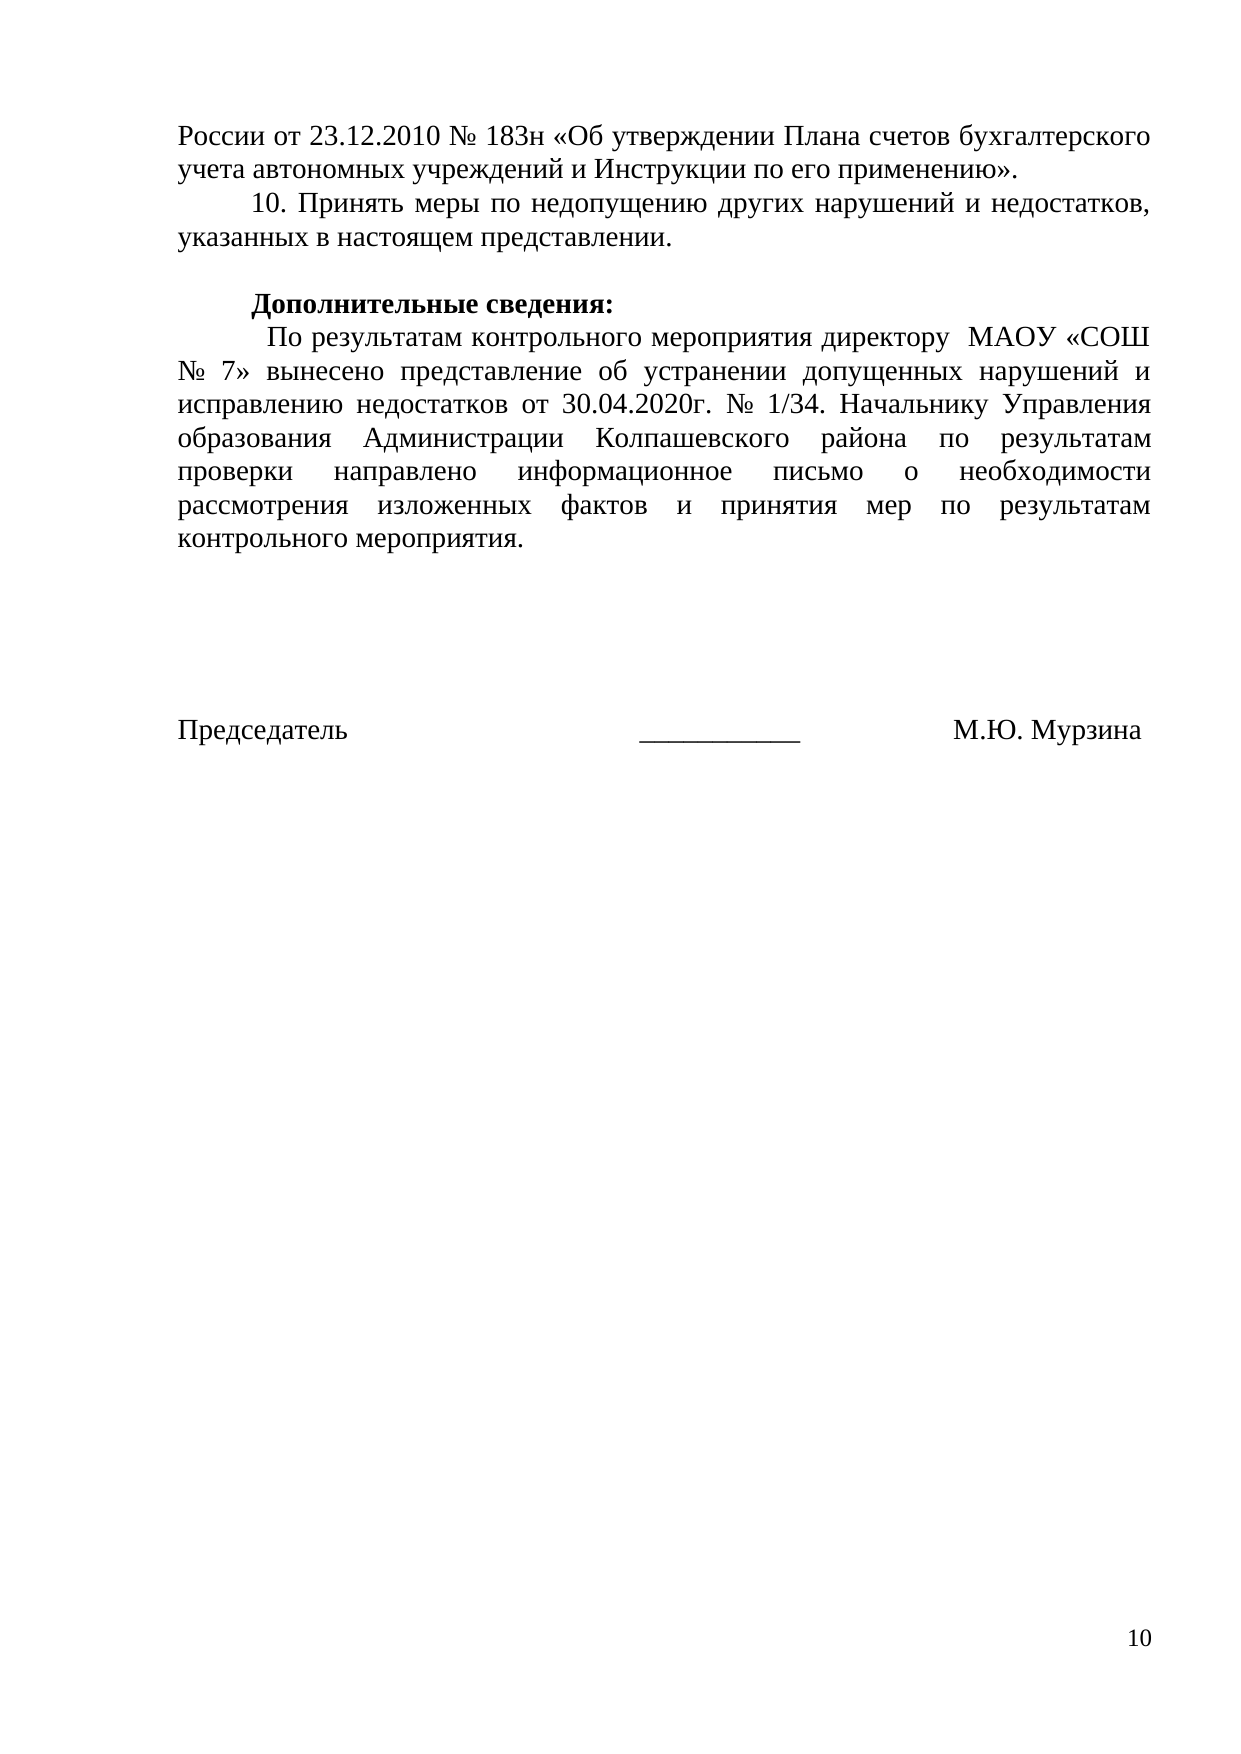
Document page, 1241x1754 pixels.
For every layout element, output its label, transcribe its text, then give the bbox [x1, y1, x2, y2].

list 10. Принять меры по недопущению других нарушений и недостатков, указанных в настоящем представлении. [177, 185, 1152, 252]
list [177, 118, 1152, 185]
list Дополнительные сведения: [177, 286, 1152, 319]
text Председатель ___________ М.Ю. Мурзина [177, 712, 1152, 765]
text По результатам контрольного мероприятия директору МАОУ «СОШ № 7» вынесено представление об устранении допущенных нарушений и исправлению недостатков от 30.04.2020г. № 1/34. Начальнику Управления образования Администрации Колпашевского района по результатам проверки направлено информационное письмо о необходимости рассмотрения изложенных фактов и принятия мер по результатам контрольного мероприятия. [177, 319, 1152, 554]
